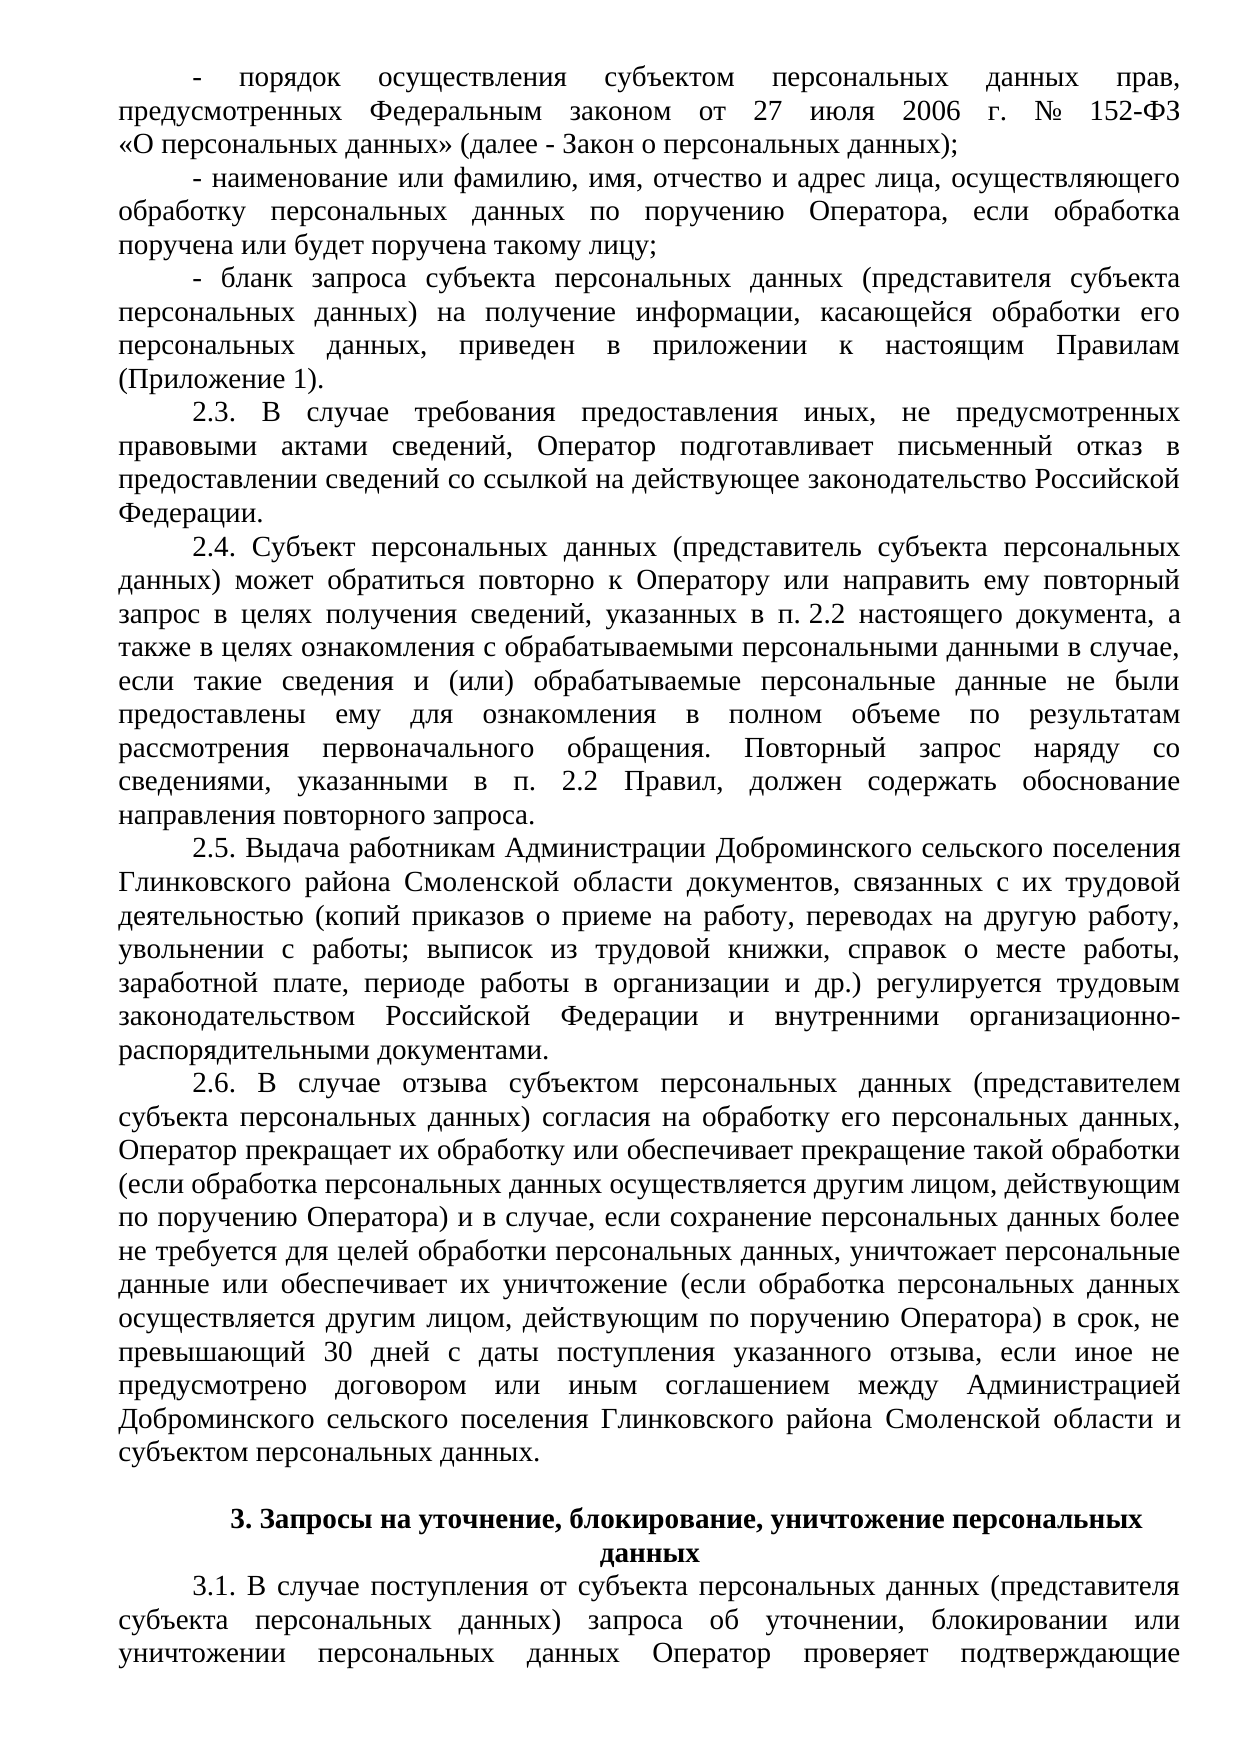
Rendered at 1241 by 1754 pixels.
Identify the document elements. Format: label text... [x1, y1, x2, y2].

list - порядок осуществления субъектом персональных данных прав, предусмотренных Федеральным законом от 27 июля 2006 г. № 152-ФЗ «О персональных данных» (далее - Закон о персональных данных); [118, 59, 1181, 160]
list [118, 1568, 1181, 1669]
list - бланк запроса субъекта персональных данных (представителя субъекта персональных данных) на получение информации, касающейся обработки его персональных данных, приведен в приложении к настоящим Правилам (Приложение 1). [118, 260, 1181, 394]
list 2.5. Выдача работникам Администрации Доброминского сельского поселения Глинковского района Смоленской области документов, связанных с их трудовой деятельностью (копий приказов о приеме на работу, переводах на другую работу, увольнении с работы; выписок из трудовой книжки, справок о месте работы, заработной плате, периоде работы в организации и др.) регулируется трудовым законодательством Российской Федерации и внутренними организационно-распорядительными документами. [118, 831, 1181, 1065]
list - наименование или фамилию, имя, отчество и адрес лица, осуществляющего обработку персональных данных по поручению Оператора, если обработка поручена или будет поручена такому лицу; [118, 160, 1181, 260]
list 2.6. В случае отзыва субъектом персональных данных (представителем субъекта персональных данных) согласия на обработку его персональных данных, Оператор прекращает их обработку или обеспечивает прекращение такой обработки (если обработка персональных данных осуществляется другим лицом, действующим по поручению Оператора) и в случае, если сохранение персональных данных более не требуется для целей обработки персональных данных, уничтожает персональные данные или обеспечивает их уничтожение (если обработка персональных данных осуществляется другим лицом, действующим по поручению Оператора) в срок, не превышающий 30 дней с даты поступления указанного отзыва, если иное не предусмотрено договором или иным соглашением между Администрацией Доброминского сельского поселения Глинковского района Смоленской области и субъектом персональных данных. [118, 1065, 1181, 1468]
list 2.4. Субъект персональных данных (представитель субъекта персональных данных) может обратиться повторно к Оператору или направить ему повторный запрос в целях получения сведений, указанных в п. 2.2 настоящего документа, а также в целях ознакомления с обрабатываемыми персональными данными в случае, если такие сведения и (или) обрабатываемые персональные данные не были предоставлены ему для ознакомления в полном объеме по результатам рассмотрения первоначального обращения. Повторный запрос наряду со сведениями, указанными в п. 2.2 Правил, должен содержать обоснование направления повторного запроса. [118, 529, 1181, 831]
list 2.3. В случае требования предоставления иных, не предусмотренных правовыми актами сведений, Оператор подготавливает письменный отказ в предоставлении сведений со ссылкой на действующее законодательство Российской Федерации. [118, 394, 1181, 529]
list 3. Запросы на уточнение, блокирование, уничтожение персональных данных [118, 1501, 1181, 1568]
